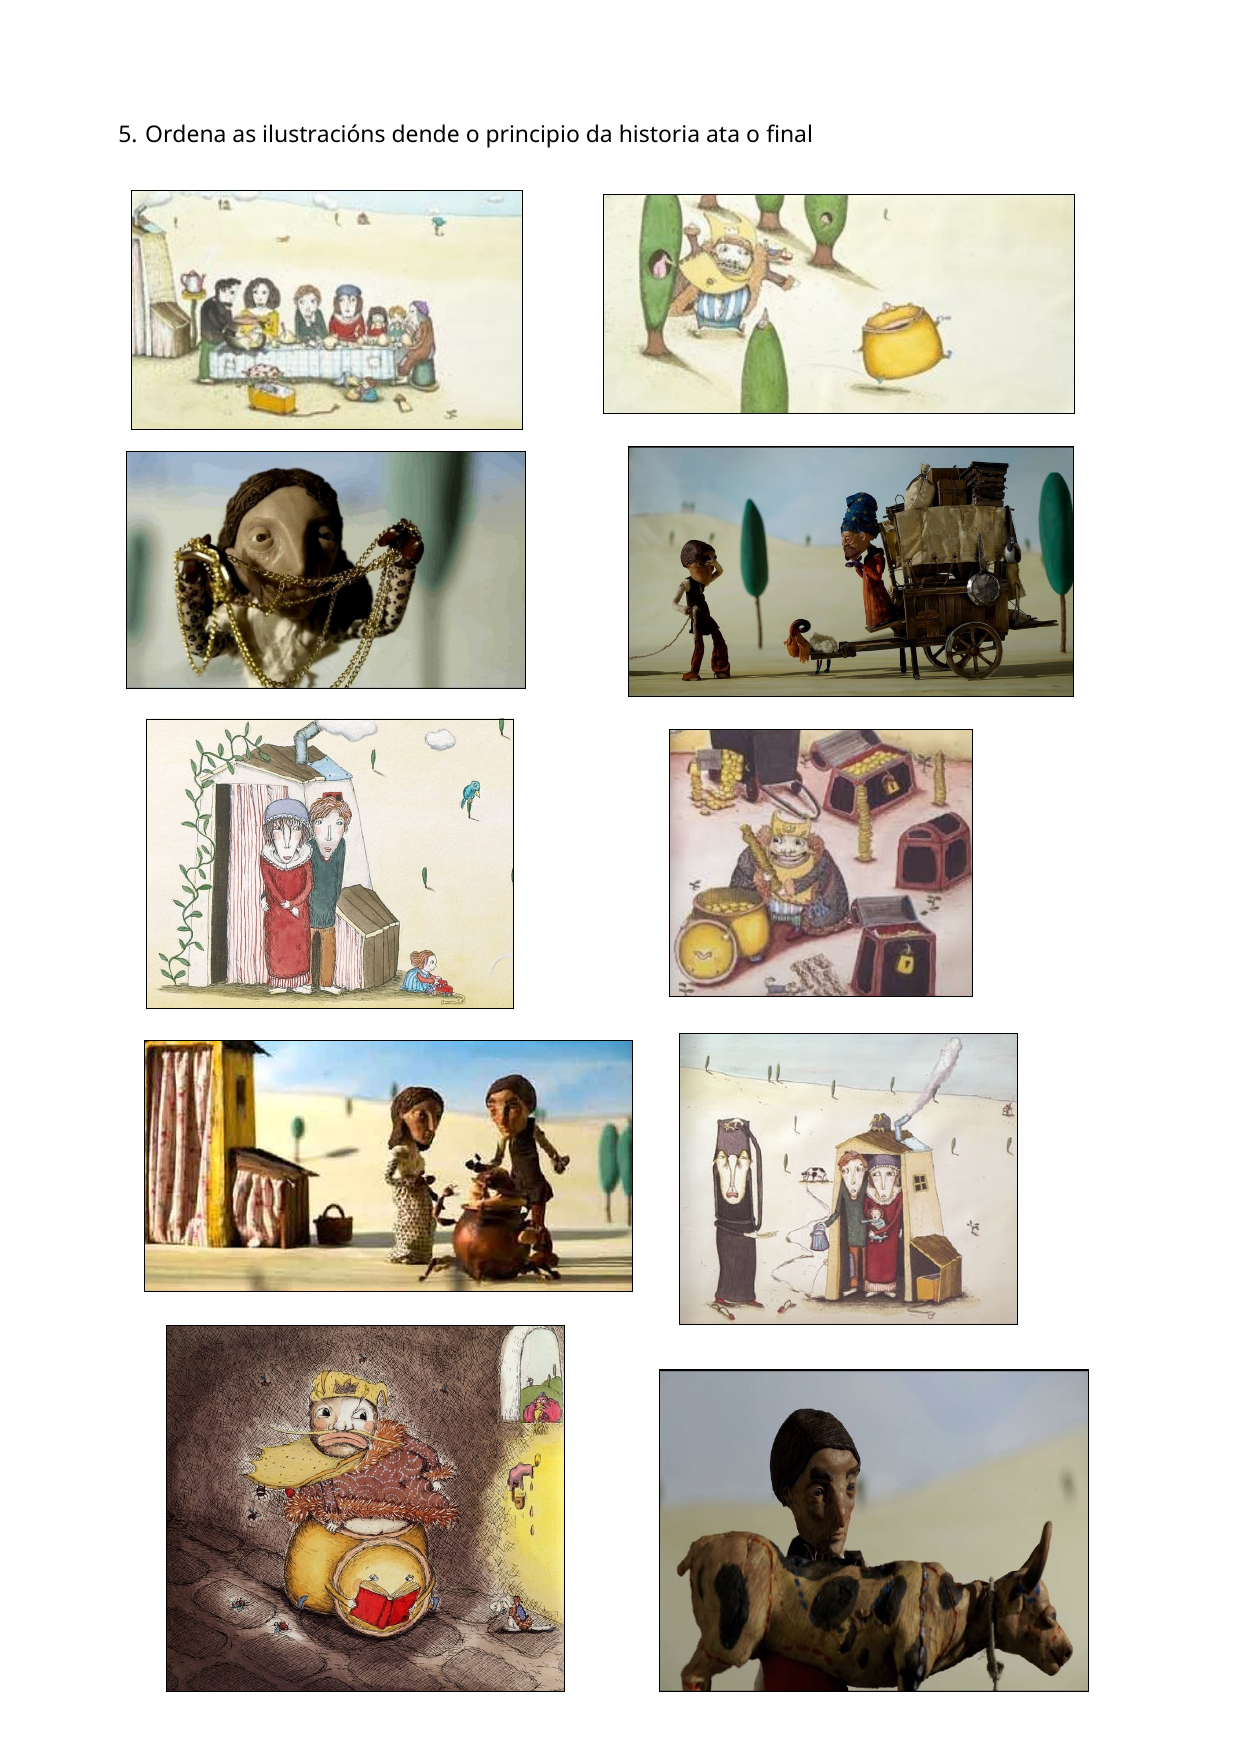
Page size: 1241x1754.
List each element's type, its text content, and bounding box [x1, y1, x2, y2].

list Ordena as ilustracións dende o principio da historia ata o final [118, 118, 1132, 149]
picture [147, 720, 513, 1008]
picture [132, 191, 522, 429]
picture [660, 1370, 1088, 1691]
picture [680, 1034, 1017, 1324]
picture [167, 1326, 564, 1691]
picture [604, 195, 1074, 413]
picture [670, 730, 972, 996]
picture [629, 447, 1073, 696]
picture [145, 1041, 632, 1291]
picture [127, 452, 525, 688]
